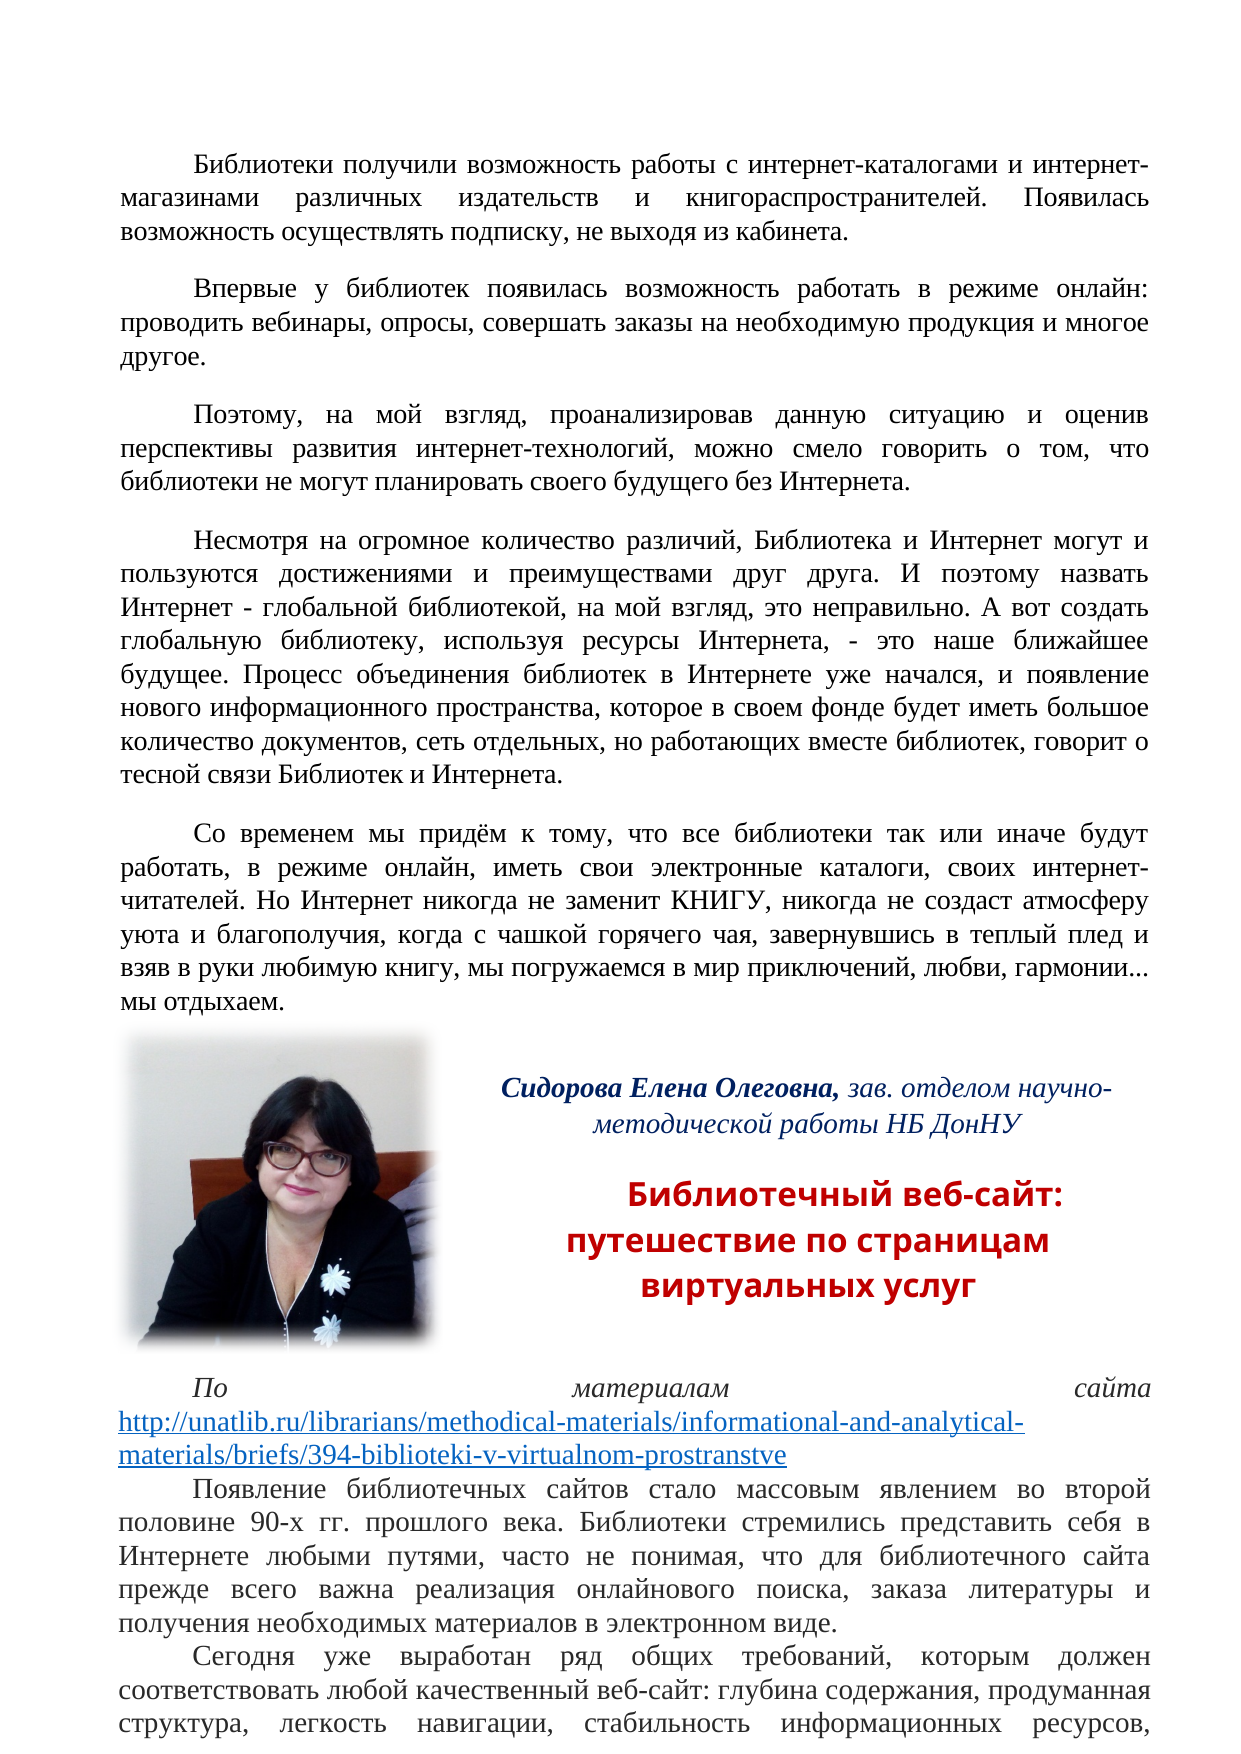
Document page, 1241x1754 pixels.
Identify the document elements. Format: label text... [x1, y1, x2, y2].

text Библиотеки получили возможность работы с интернет-каталогами и интернет-магазинами различных издательств и книгораспространителей. Появилась возможность осуществлять подписку, не выходя из кабинета. [120, 147, 1149, 247]
text Впервые у библиотек появилась возможность работать в режиме онлайн: проводить вебинары, опросы, совершать заказы на необходимую продукция и многое другое. [120, 271, 1149, 372]
text Библиотечный веб-сайт: путешествие по страницам виртуальных услуг [437, 1171, 1152, 1307]
text Несмотря на огромное количество различий, Библиотека и Интернет могут и пользуются достижениями и преимуществами друг друга. И поэтому назвать Интернет - глобальной библиотекой, на мой взгляд, это неправильно. А вот создать глобальную библиотеку, используя ресурсы Интернета, - это наше ближайшее будущее. Процесс объединения библиотек в Интернете уже начался, и появление нового информационного пространства, которое в своем фонде будет иметь большое количество документов, сеть отдельных, но работающих вместе библиотек, говорит о тесной связи Библиотек и Интернета. [120, 522, 1149, 791]
text По материалам сайта http://unatlib.ru/librarians/methodical-materials/informational-and-analytical-materials/briefs/394-biblioteki-v-virtualnom-prostranstve [118, 1370, 1152, 1471]
text Со временем мы придём к тому, что все библиотеки так или иначе будут работать, в режиме онлайн, иметь свои электронные каталоги, своих интернет- читателей. Но Интернет никогда не заменит КНИГУ, никогда не создаст атмосферу уюта и благополучия, когда с чашкой горячего чая, завернувшись в теплый плед и взяв в руки любимую книгу, мы погружаемся в мир приключений, любви, гармонии... мы отдыхаем. [120, 816, 1149, 1017]
text Появление библиотечных сайтов стало массовым явлением во второй половине 90-х гг. прошлого века. Библиотеки стремились представить себя в Интернете любыми путями, часто не понимая, что для библиотечного сайта прежде всего важна реализация онлайнового поиска, заказа литературы и получения необходимых материалов в электронном виде. [118, 1471, 1152, 1638]
text Сидорова Елена Олеговна, зав. отделом научно-методической работы НБ ДонНУ [437, 1070, 1152, 1139]
picture [135, 1047, 420, 1326]
text Поэтому, на мой взгляд, проанализировав данную ситуацию и оценив перспективы развития интернет-технологий, можно смело говорить о том, что библиотеки не могут планировать своего будущего без Интернета. [120, 397, 1149, 497]
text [118, 1638, 1152, 1739]
